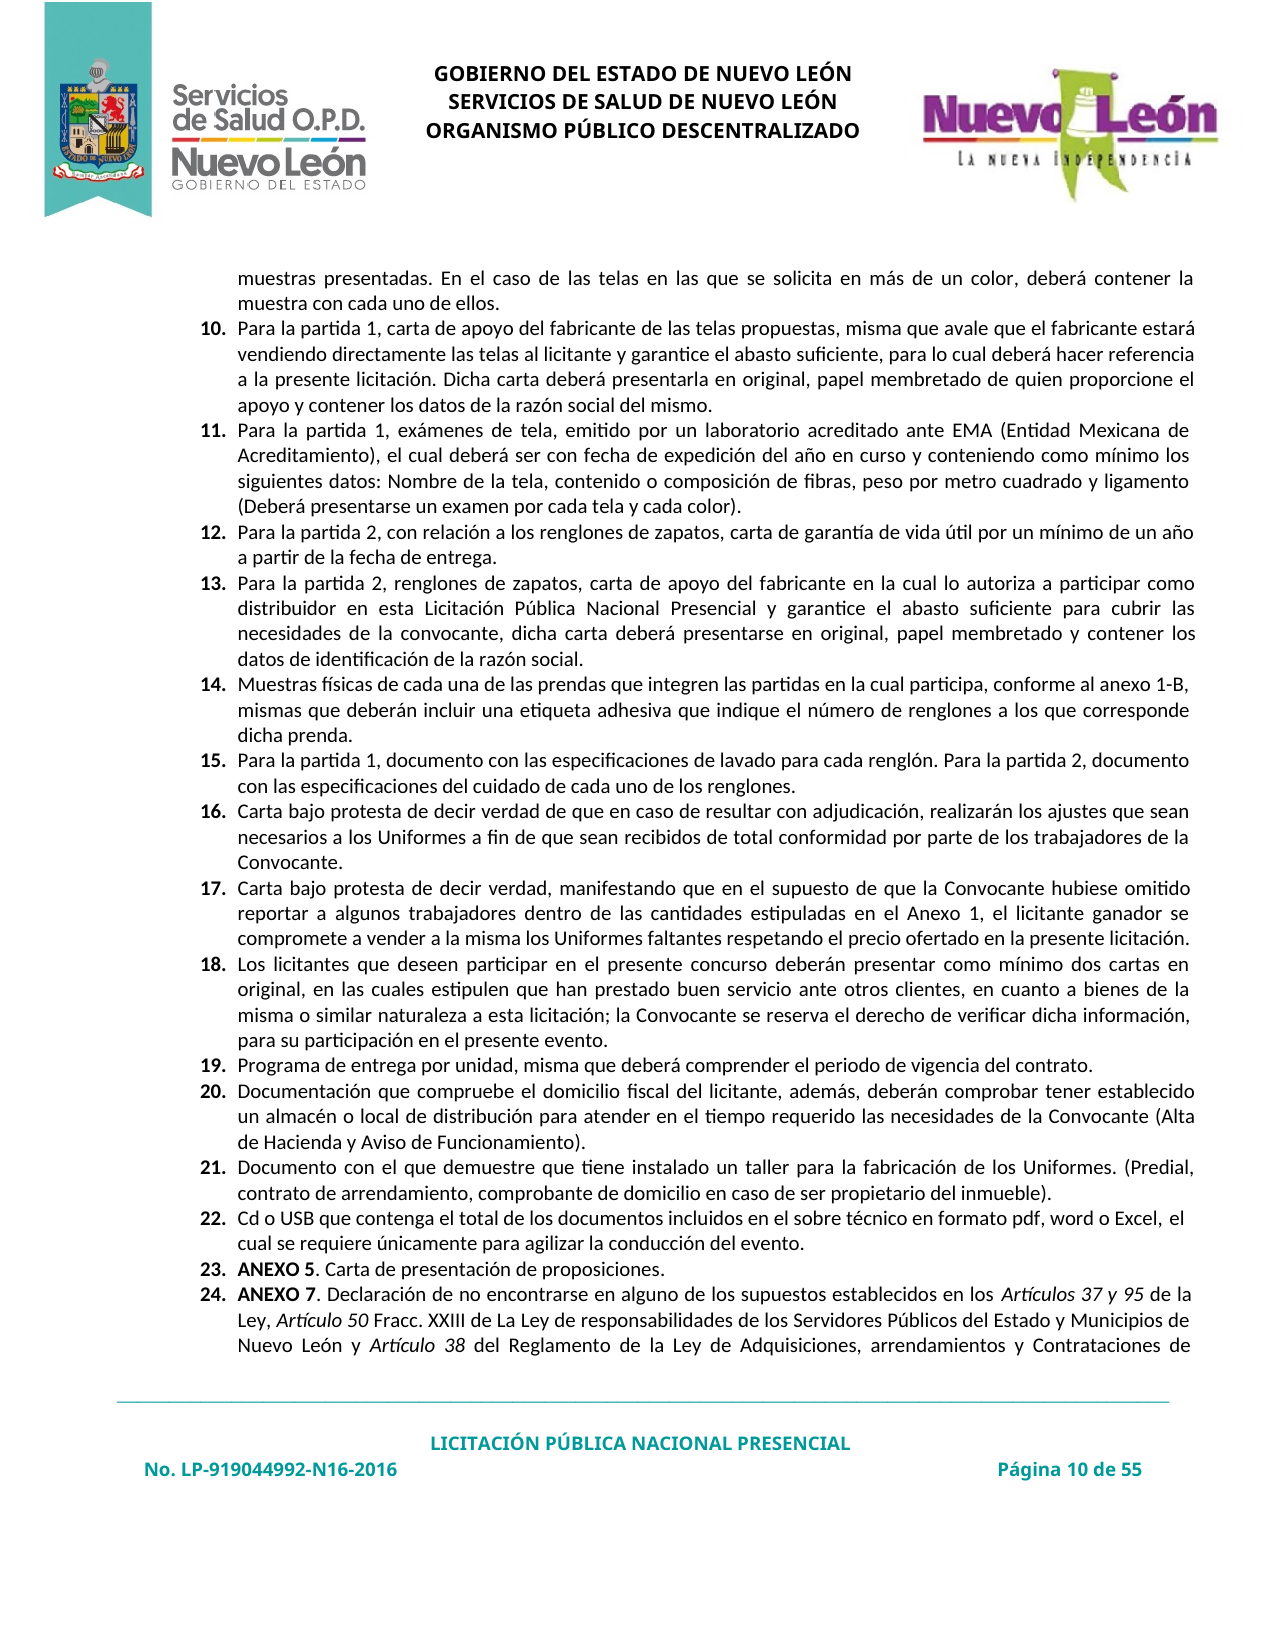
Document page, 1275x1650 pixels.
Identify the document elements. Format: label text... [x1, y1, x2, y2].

list Carta bajo protesta de decir verdad de que en caso de resultar con adjudicación, realizarán los ajustes que sean necesarios a los Uniformes a fin de que sean recibidos de total conformidad por parte de los trabajadores de la Convocante. [200, 798, 1192, 875]
list Para la partida 2, renglones de zapatos, carta de apoyo del fabricante en la cual lo autoriza a participar como distribuidor en esta Licitación Pública Nacional Presencial y garantice el abasto suficiente para cubrir las necesidades de la convocante, dicha carta deberá presentarse en original, papel membretado y contener los datos de identificación de la razón social. [200, 570, 1197, 671]
list Para la partida 2, con relación a los renglones de zapatos, carta de garantía de vida útil por un mínimo de un año a partir de la fecha de entrega. [200, 519, 1197, 570]
list Para la partida 1, carta de apoyo del fabricante de las telas propuestas, misma que avale que el fabricante estará vendiendo directamente las telas al licitante y garantice el abasto suficiente, para lo cual deberá hacer referencia a la presente licitación. Dicha carta deberá presentarla en original, papel membretado de quien proporcione el apoyo y contener los datos de la razón social del mismo. [200, 316, 1197, 417]
list Carta bajo protesta de decir verdad, manifestando que en el supuesto de que la Convocante hubiese omitido reportar a algunos trabajadores dentro de las cantidades estipuladas en el Anexo 1, el licitante ganador se compromete a vender a la misma los Uniformes faltantes respetando el precio ofertado en la presente licitación. [200, 875, 1192, 951]
list Para la partida 1, documento con las especificaciones de lavado para cada renglón. Para la partida 2, documento con las especificaciones del cuidado de cada uno de los renglones. [200, 748, 1192, 798]
list Para la partida 1, exámenes de tela, emitido por un laboratorio acreditado ante EMA (Entidad Mexicana de Acreditamiento), el cual deberá ser con fecha de expedición del año en curso y conteniendo como mínimo los siguientes datos: Nombre de la tela, contenido o composición de fibras, peso por metro cuadrado y ligamento (Deberá presentarse un examen por cada tela y cada color). [200, 417, 1192, 519]
list Programa de entrega por unidad, misma que deberá comprender el periodo de vigencia del contrato. [200, 1053, 1197, 1078]
list Cd o USB que contenga el total de los documentos incluidos en el sobre técnico en formato pdf, word o Excel, el cual se requiere únicamente para agilizar la conducción del evento. [200, 1205, 1197, 1256]
list Documentación que compruebe el domicilio fiscal del licitante, además, deberán comprobar tener establecido un almacén o local de distribución para atender en el tiempo requerido las necesidades de la Convocante (Alta de Hacienda y Aviso de Funcionamiento). [200, 1078, 1197, 1154]
list ANEXO 5. Carta de presentación de proposiciones. [200, 1256, 1192, 1281]
list Muestras físicas de cada una de las prendas que integren las partidas en la cual participa, conforme al anexo 1-B, mismas que deberán incluir una etiqueta adhesiva que indique el número de renglones a los que corresponde dicha prenda. [200, 671, 1192, 748]
list Documento con el que demuestre que tiene instalado un taller para la fabricación de los Uniformes. (Predial, contrato de arrendamiento, comprobante de domicilio en caso de ser propietario del inmueble). [200, 1154, 1197, 1205]
picture [15, 2, 1249, 229]
list Los licitantes que deseen participar en el presente concurso deberán presentar como mínimo dos cartas en original, en las cuales estipulen que han prestado buen servicio ante otros clientes, en cuanto a bienes de la misma o similar naturaleza a esta licitación; la Convocante se reserva el derecho de verificar dicha información, para su participación en el presente evento. [200, 951, 1192, 1053]
